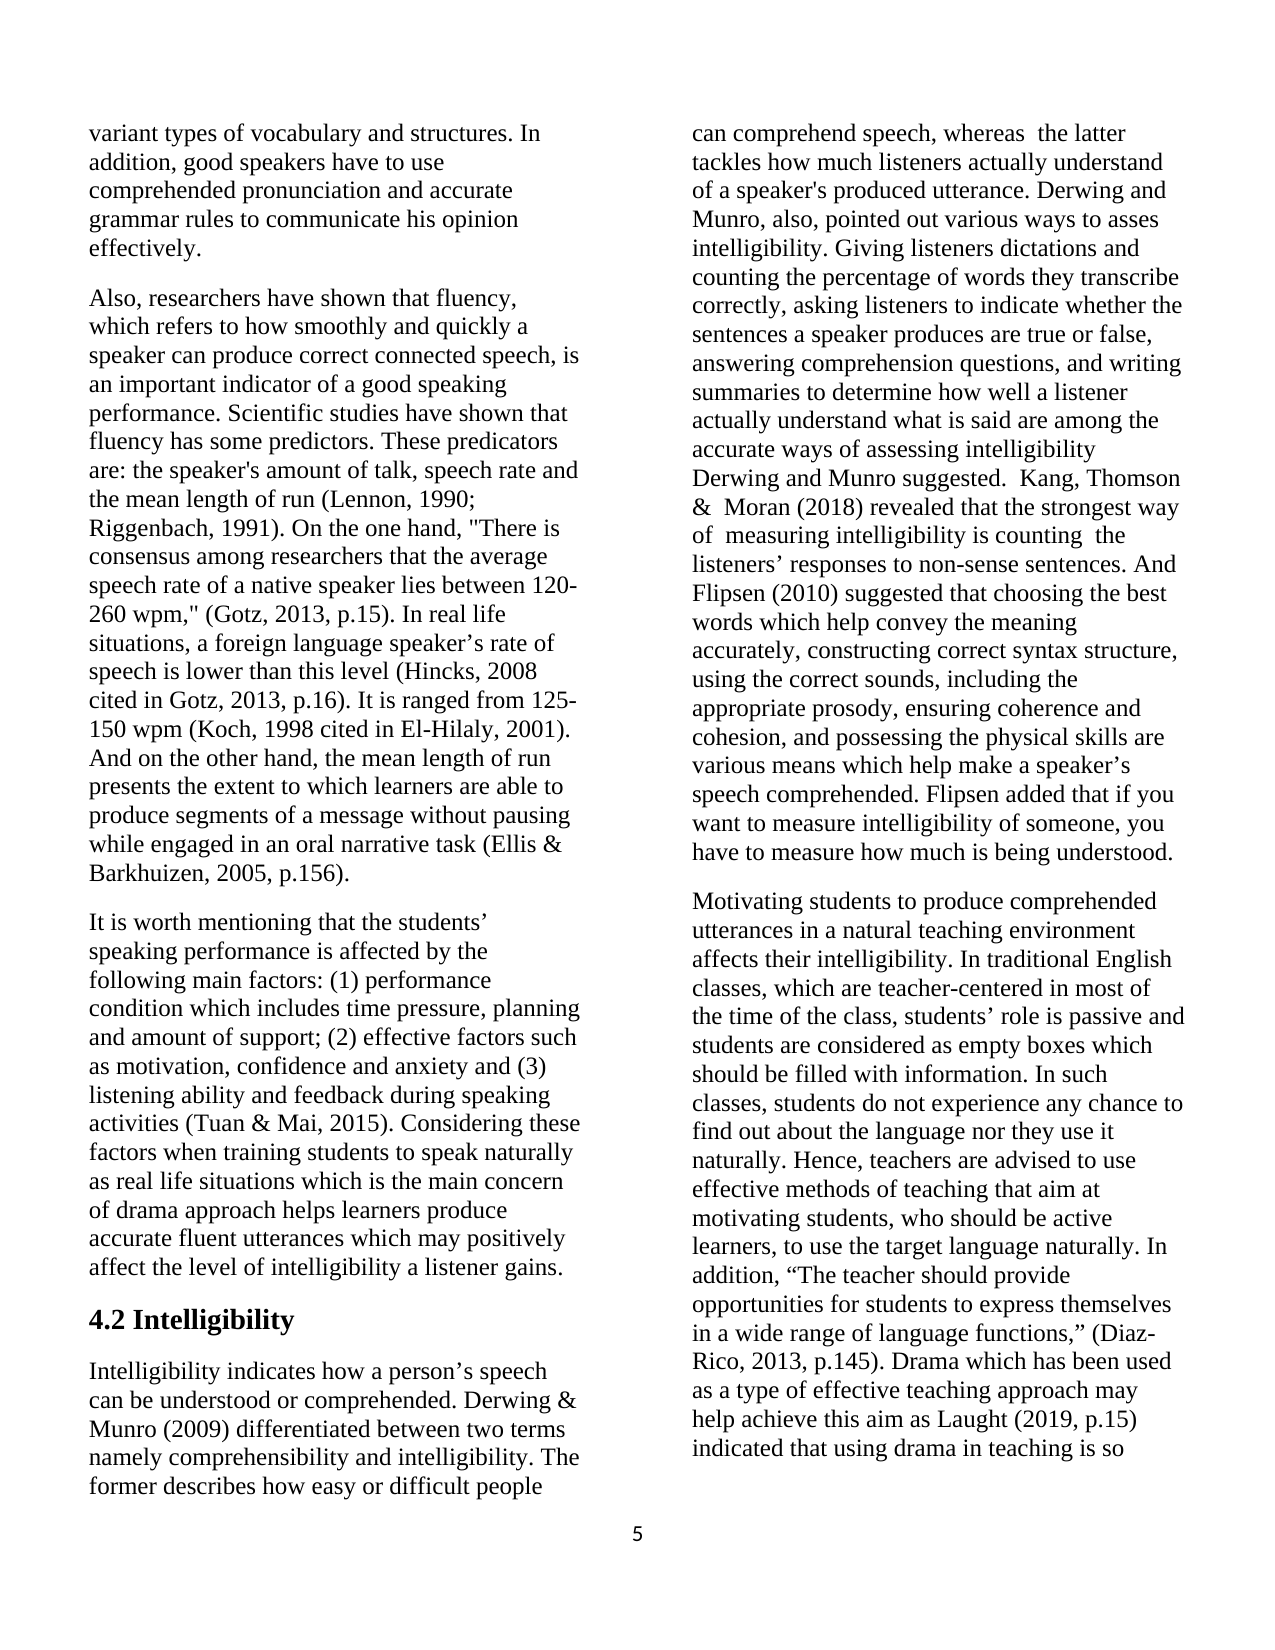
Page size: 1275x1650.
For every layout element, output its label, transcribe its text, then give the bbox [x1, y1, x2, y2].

text It is worth mentioning that the students’ speaking performance is affected by the following main factors: (1) performance condition which includes time pressure, planning and amount of support; (2) effective factors such as motivation, confidence and anxiety and (3) listening ability and feedback during speaking activities (Tuan & Mai, 2015). Considering these factors when training students to speak naturally as real life situations which is the main concern of drama approach helps learners produce accurate fluent utterances which may positively affect the level of intelligibility a listener gains. [89, 907, 583, 1281]
text 4.2 Intelligibility [89, 1302, 583, 1335]
text Intelligibility indicates how a person’s speech can be understood or comprehended. Derwing & Munro (2009) differentiated between two terms namely comprehensibility and intelligibility. The former describes how easy or difficult people can comprehend speech, whereas the latter tackles how much listeners actually understand of a speaker's produced utterance. Derwing and Munro, also, pointed out various ways to asses intelligibility. Giving listeners dictations and counting the percentage of words they transcribe correctly, asking listeners to indicate whether the sentences a speaker produces are true or false, answering comprehension questions, and writing summaries to determine how well a listener actually understand what is said are among the accurate ways of assessing intelligibility Derwing and Munro suggested. Kang, Thomson & Moran (2018) revealed that the strongest way of measuring intelligibility is counting the listeners’ responses to non-sense sentences. And Flipsen (2010) suggested that choosing the best words which help convey the meaning accurately, constructing correct syntax structure, using the correct sounds, including the appropriate prosody, ensuring coherence and cohesion, and possessing the physical skills are various means which help make a speaker’s speech comprehended. Flipsen added that if you want to measure intelligibility of someone, you have to measure how much is being understood. [692, 118, 1186, 866]
text Also, researchers have shown that fluency, which refers to how smoothly and quickly a speaker can produce correct connected speech, is an important indicator of a good speaking performance. Scientific studies have shown that fluency has some predictors. These predicators are: the speaker's amount of talk, speech rate and the mean length of run (Lennon, 1990; Riggenbach, 1991). On the one hand, "There is consensus among researchers that the average speech rate of a native speaker lies between 120-260 wpm," (Gotz, 2013, p.15). In real life situations, a foreign language speaker’s rate of speech is lower than this level (Hincks, 2008 cited in Gotz, 2013, p.16). It is ranged from 125-150 wpm (Koch, 1998 cited in El-Hilaly, 2001). And on the other hand, the mean length of run presents the extent to which learners are able to produce segments of a message without pausing while engaged in an oral narrative task (Ellis & Barkhuizen, 2005, p.156). [89, 283, 583, 886]
